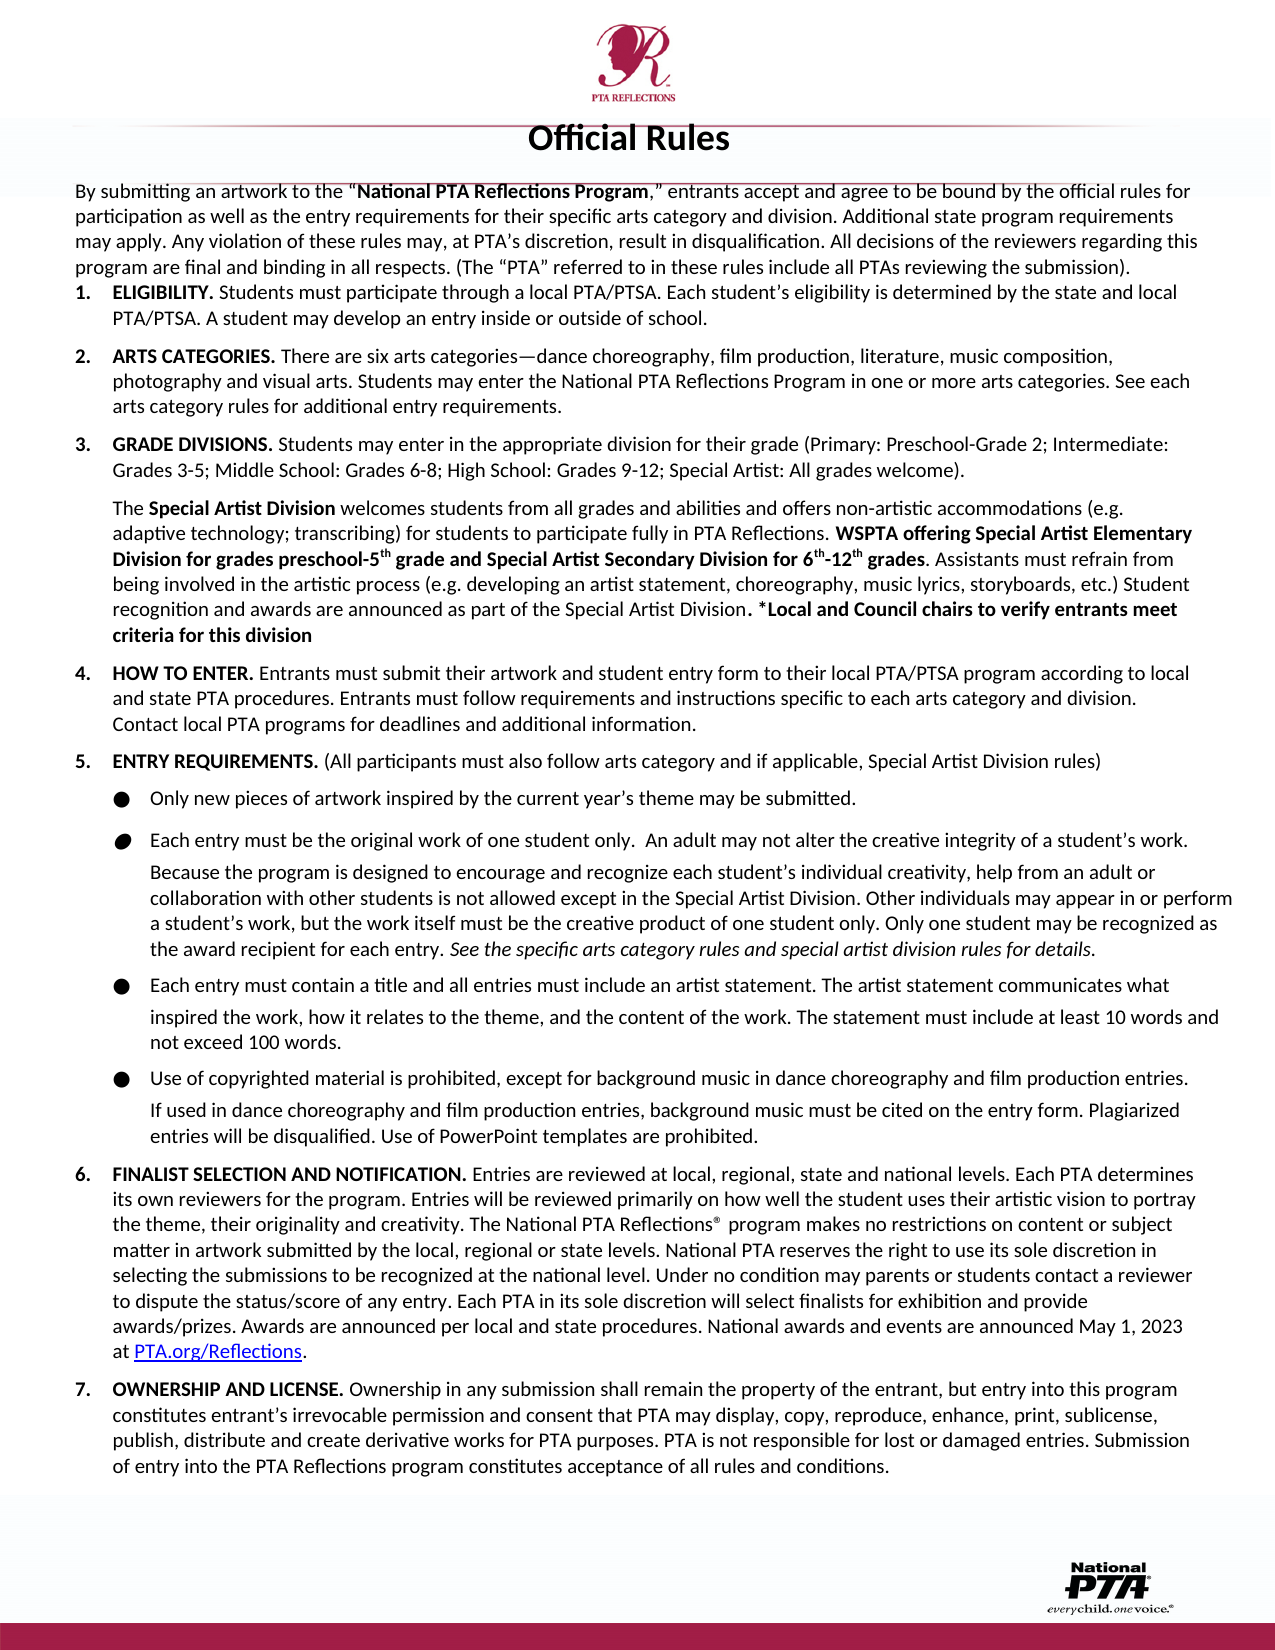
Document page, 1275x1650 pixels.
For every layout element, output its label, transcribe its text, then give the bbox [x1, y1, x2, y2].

list HOW TO ENTER. Entrants must submit their artwork and student entry form to their local PTA/PTSA program according to local and state PTA procedures. Entrants must follow requirements and instructions specific to each arts category and division. Contact local PTA programs for deadlines and additional information. [75, 660, 1200, 736]
text The Special Artist Division welcomes students from all grades and abilities and offers non-artistic accommodations (e.g. adaptive technology; transcribing) for students to participate fully in PTA Reflections. WSPTA offering Special Artist Elementary Division for grades preschool-5th grade and Special Artist Secondary Division for 6th-12th grades. Assistants must refrain from being involved in the artistic process (e.g. developing an artist statement, choreography, music lyrics, storyboards, etc.) Student recognition and awards are announced as part of the Special Artist Division. *Local and Council chairs to verify entrants meet criteria for this division [112, 495, 1200, 647]
list OWNERSHIP AND LICENSE. Ownership in any submission shall remain the property of the entrant, but entry into this program constitutes entrant’s irrevocable permission and consent that PTA may display, copy, reproduce, enhance, print, sublicense, publish, distribute and create derivative works for PTA purposes. PTA is not responsible for lost or damaged entries. Submission of entry into the PTA Reflections program constitutes acceptance of all rules and conditions. [75, 1377, 1200, 1478]
list Use of copyrighted material is prohibited, except for background music in dance choreography and film production entries. If used in dance choreography and film production entries, background music must be cited on the entry form. Plagiarized entries will be disqualified. Use of PowerPoint templates are prohibited. [112, 1055, 1200, 1148]
list Each entry must be the original work of one student only. An adult may not alter the creative integrity of a student’s work. Because the program is designed to encourage and recognize each student’s individual creativity, help from an adult or collaboration with other students is not allowed except in the Special Artist Division. Other individuals may appear in or perform a student’s work, but the work itself must be the creative product of one student only. Only one student may be recognized as the award recipient for each entry. See the specific arts category rules and special artist division rules for details. [75, 817, 1200, 961]
list GRADE DIVISIONS. Students may enter in the appropriate division for their grade (Primary: Preschool-Grade 2; Intermediate: Grades 3-5; Middle School: Grades 6-8; High School: Grades 9-12; Special Artist: All grades welcome). [75, 432, 1200, 482]
picture [0, 118, 1271, 197]
list Only new pieces of artwork inspired by the current year’s theme may be submitted. [75, 774, 1200, 817]
list ENTRY REQUIREMENTS. (All participants must also follow arts category and if applicable, Special Artist Division rules) [75, 749, 1200, 774]
picture [553, 21, 722, 107]
picture [0, 1495, 1275, 1650]
list FINALIST SELECTION AND NOTIFICATION. Entries are reviewed at local, regional, state and national levels. Each PTA determines its own reviewers for the program. Entries will be reviewed primarily on how well the student uses their artistic vision to portray the theme, their originality and creativity. The National PTA Reflections® program makes no restrictions on content or subject matter in artwork submitted by the local, regional or state levels. National PTA reserves the right to use its sole discretion in selecting the submissions to be recognized at the national level. Under no condition may parents or students contact a reviewer to dispute the status/score of any entry. Each PTA in its sole discretion will select finalists for exhibition and provide awards/prizes. Awards are announced per local and state procedures. National awards and events are announced May 1, 2023 at PTA.org/Reflections. [75, 1161, 1200, 1364]
text By submitting an artwork to the “National PTA Reflections Program,” entrants accept and agree to be bound by the official rules for participation as well as the entry requirements for their specific arts category and division. Additional state program requirements may apply. Any violation of these rules may, at PTA’s discretion, result in disqualification. All decisions of the reviewers regarding this program are final and binding in all respects. (The “PTA” referred to in these rules include all PTAs reviewing the submission). [75, 178, 1200, 279]
list Each entry must contain a title and all entries must include an artist statement. The artist statement communicates what inspired the work, how it relates to the theme, and the content of the work. The statement must include at least 10 words and not exceed 100 words. [75, 961, 1200, 1055]
list ARTS CATEGORIES. There are six arts categories—dance choreography, film production, literature, music composition, photography and visual arts. Students may enter the National PTA Reflections Program in one or more arts categories. See each arts category rules for additional entry requirements. [75, 343, 1200, 419]
list ELIGIBILITY. Students must participate through a local PTA/PTSA. Each student’s eligibility is determined by the state and local PTA/PTSA. A student may develop an entry inside or outside of school. [75, 279, 1200, 330]
